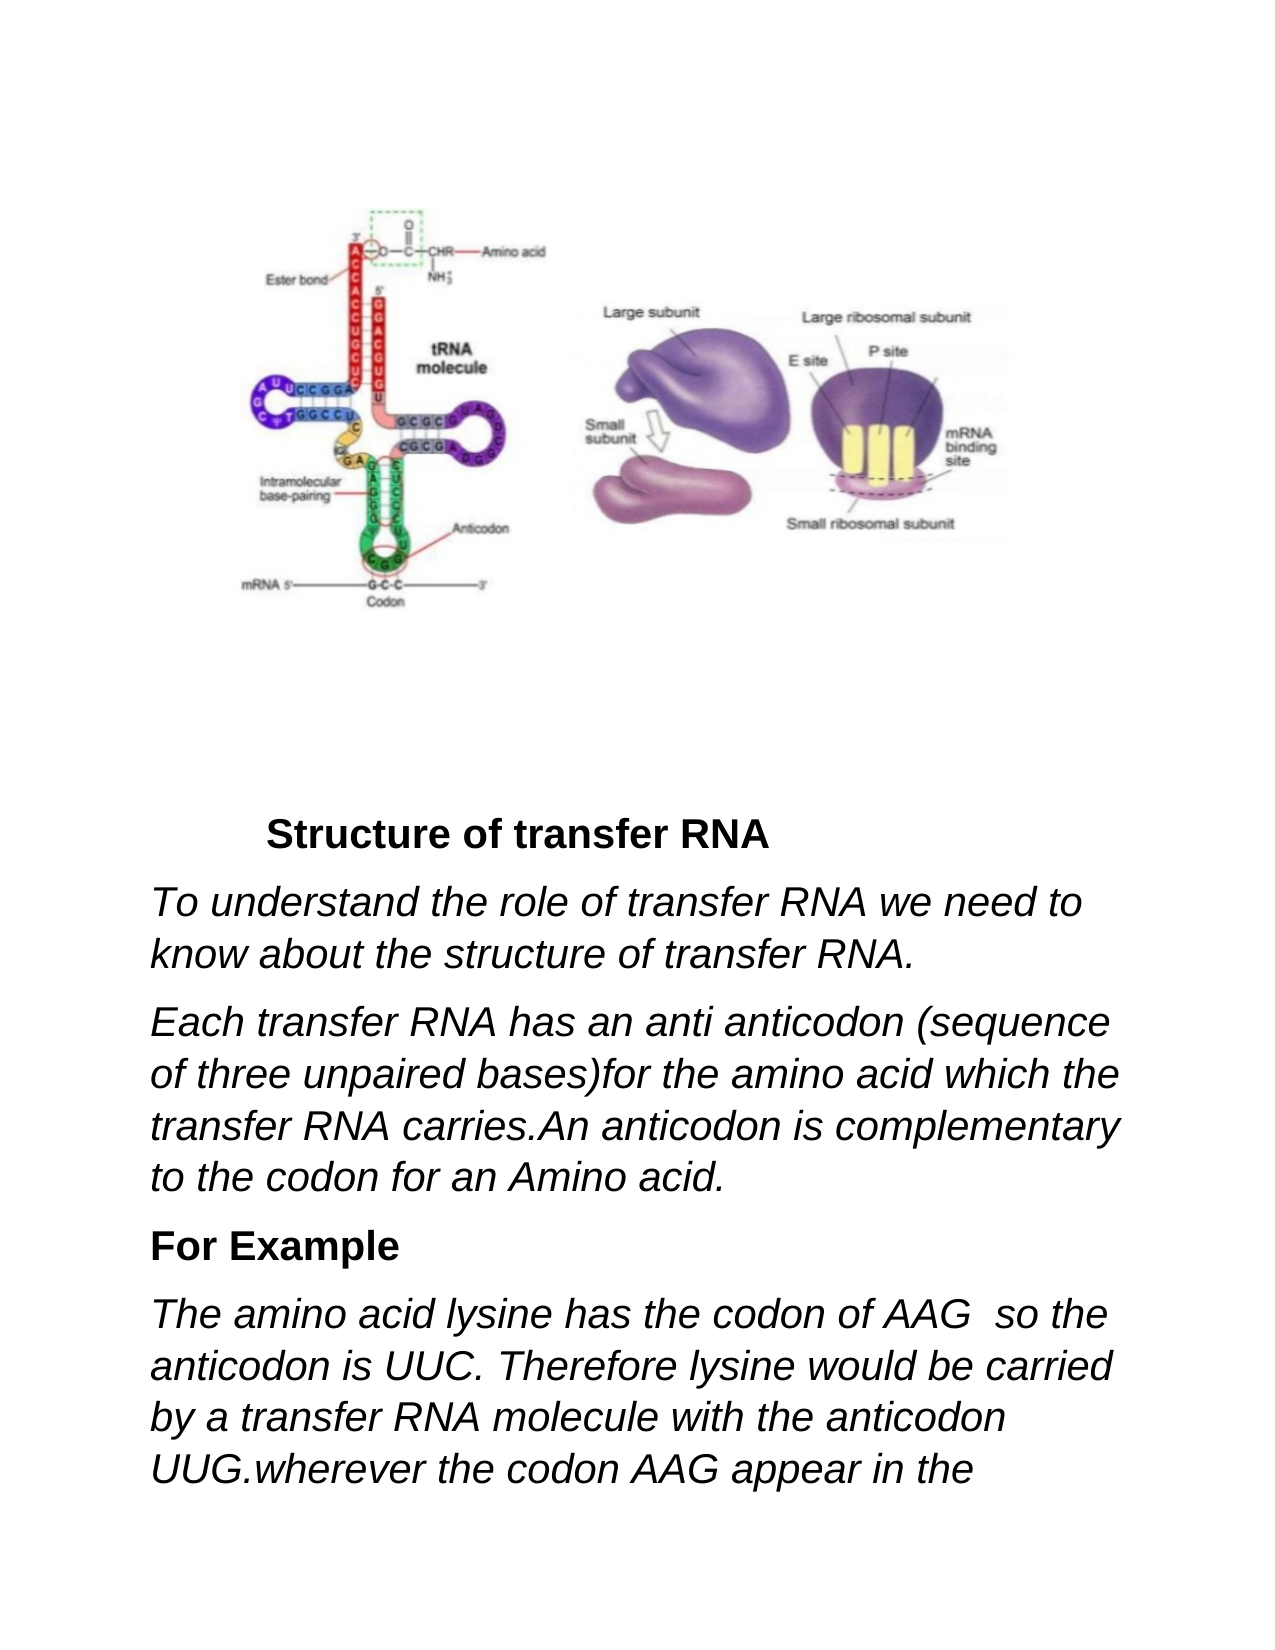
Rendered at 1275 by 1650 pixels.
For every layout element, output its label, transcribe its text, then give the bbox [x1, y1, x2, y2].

text To understand the role of transfer RNA we need to know about the structure of transfer RNA. [150, 877, 1125, 977]
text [150, 1289, 1125, 1492]
text Structure of transfer RNA [150, 809, 1125, 857]
text Each transfer RNA has an anti anticodon (sequence of three unpaired bases)for the amino acid which the transfer RNA carries.An anticodon is complementary to the codon for an Amino acid. [150, 997, 1125, 1200]
picture [198, 174, 1054, 669]
text For Example [150, 1221, 1125, 1269]
